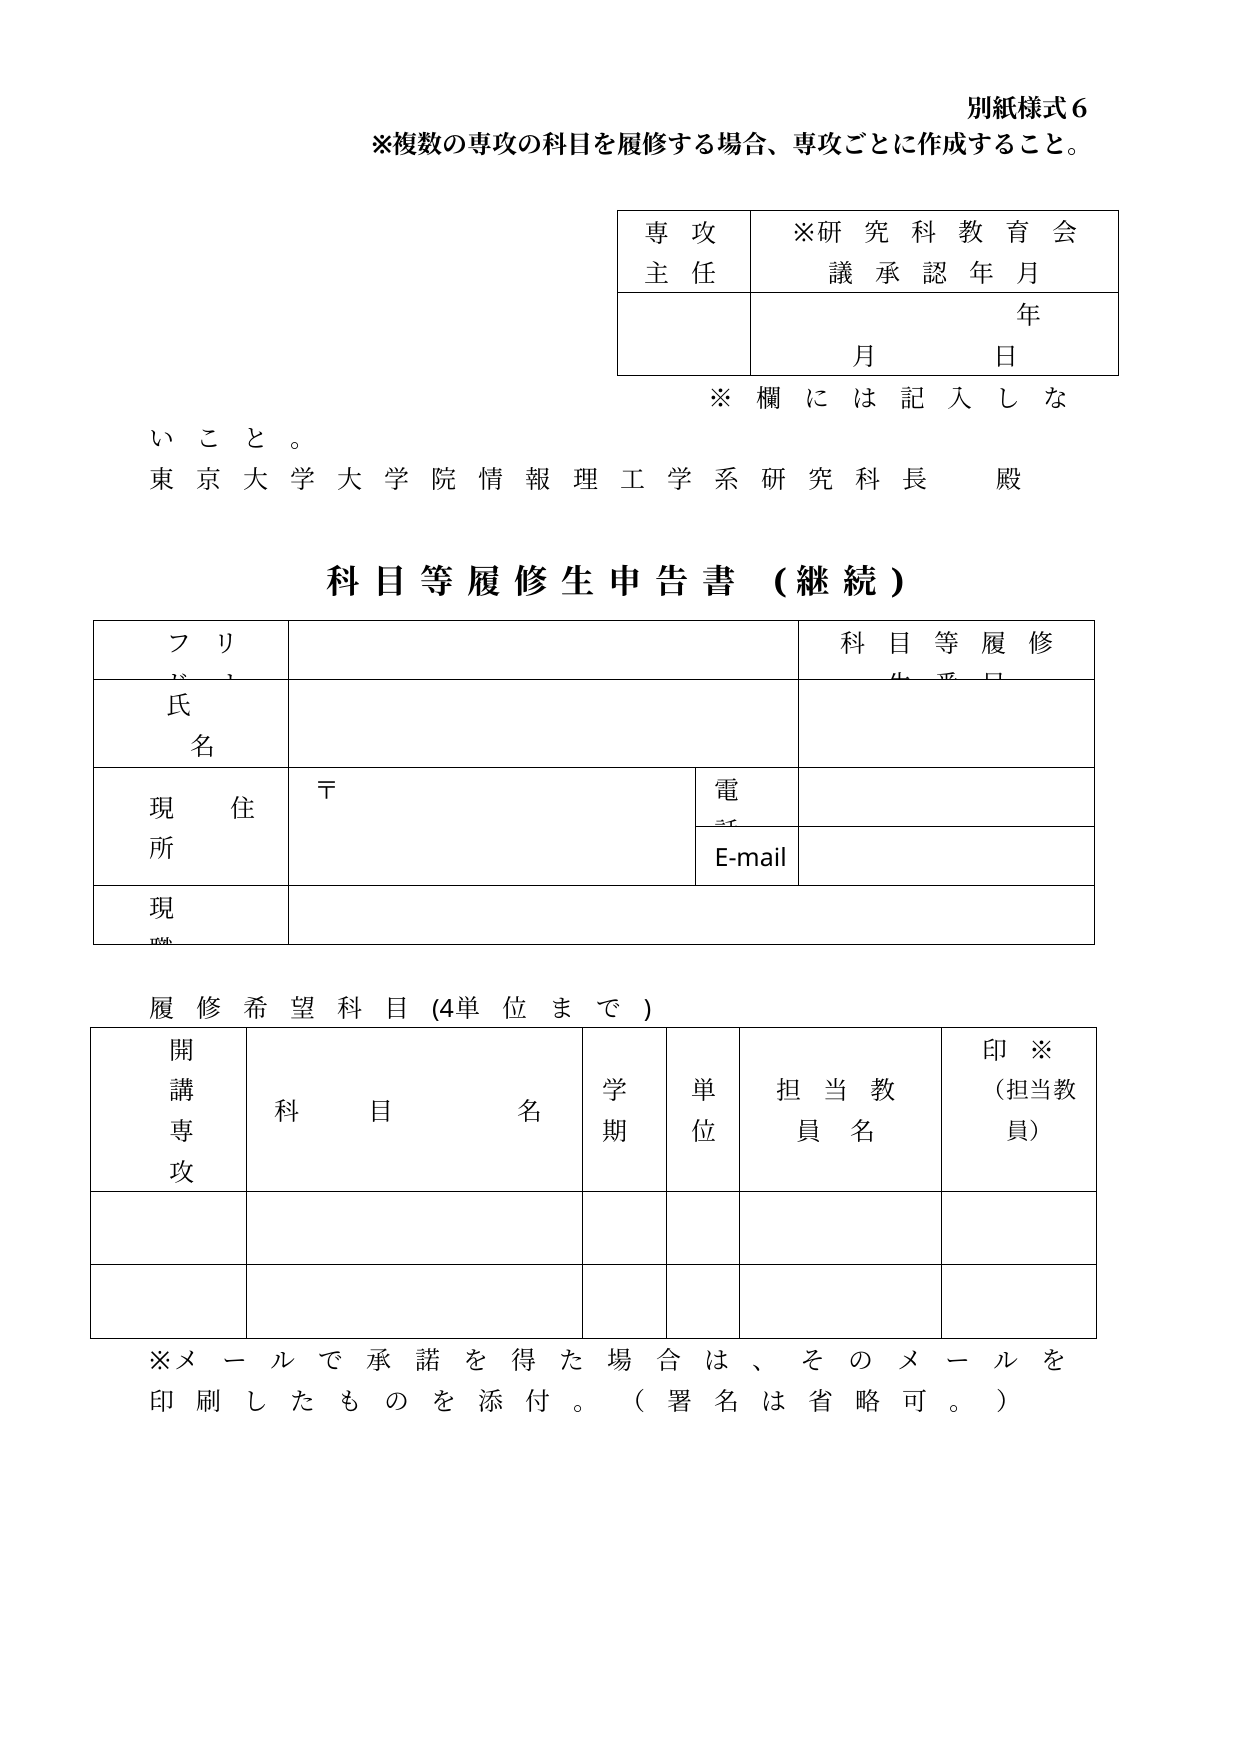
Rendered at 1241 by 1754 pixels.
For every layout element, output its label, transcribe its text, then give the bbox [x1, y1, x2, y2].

table_cell [799, 680, 1094, 767]
table_cell [289, 886, 1094, 944]
table_header 開講専攻 [91, 1028, 246, 1191]
table_cell [942, 1265, 1096, 1338]
table_cell [247, 1265, 582, 1338]
table_header ※研究科教育会議承認年月 [751, 211, 1118, 292]
table_cell [667, 1265, 739, 1338]
table_cell [740, 1265, 941, 1338]
table_cell [91, 1265, 246, 1338]
table_cell 現住所 [94, 768, 288, 885]
table_header 印※ （担当教員） [942, 1028, 1096, 1191]
table_cell 電 話 [696, 768, 798, 826]
table_cell 年 月 日 [751, 293, 1118, 375]
table_cell E-mail [696, 827, 798, 885]
text 東京大学大学院情報理工学系研究科長 殿 [90, 457, 1091, 498]
text ※欄には記入しないこと。 [149, 376, 1091, 457]
table_header 科目名 [247, 1028, 582, 1191]
table_header 単位 [667, 1028, 739, 1191]
table_cell [618, 293, 750, 375]
table_cell [740, 1192, 941, 1264]
table_header 専攻主任 [618, 211, 750, 292]
table_cell [667, 1192, 739, 1264]
table_cell [942, 1192, 1096, 1264]
text 科目等履修生申告書 (継続) [149, 539, 1091, 620]
table_header フリガナ [94, 621, 288, 679]
table_header 学期 [583, 1028, 666, 1191]
table_cell [247, 1192, 582, 1264]
table_header 科目等履修生番号 [799, 621, 1094, 679]
table_header [289, 621, 798, 679]
table_cell [799, 827, 1094, 885]
table_cell 〒 [289, 768, 695, 885]
table_cell [91, 1192, 246, 1264]
text ※メールで承諾を得た場合は、そのメールを印刷したものを添付。（署名は省略可。） [76, 1339, 1091, 1420]
text 履修希望科目(4単位まで) [90, 986, 1091, 1027]
table_cell [583, 1265, 666, 1338]
table_cell 現 職 等 [94, 886, 288, 944]
table_cell [583, 1192, 666, 1264]
table_cell [289, 680, 798, 767]
table_cell 氏名 [94, 680, 288, 767]
table_cell [799, 768, 1094, 826]
table_header 担当教員名 [740, 1028, 941, 1191]
